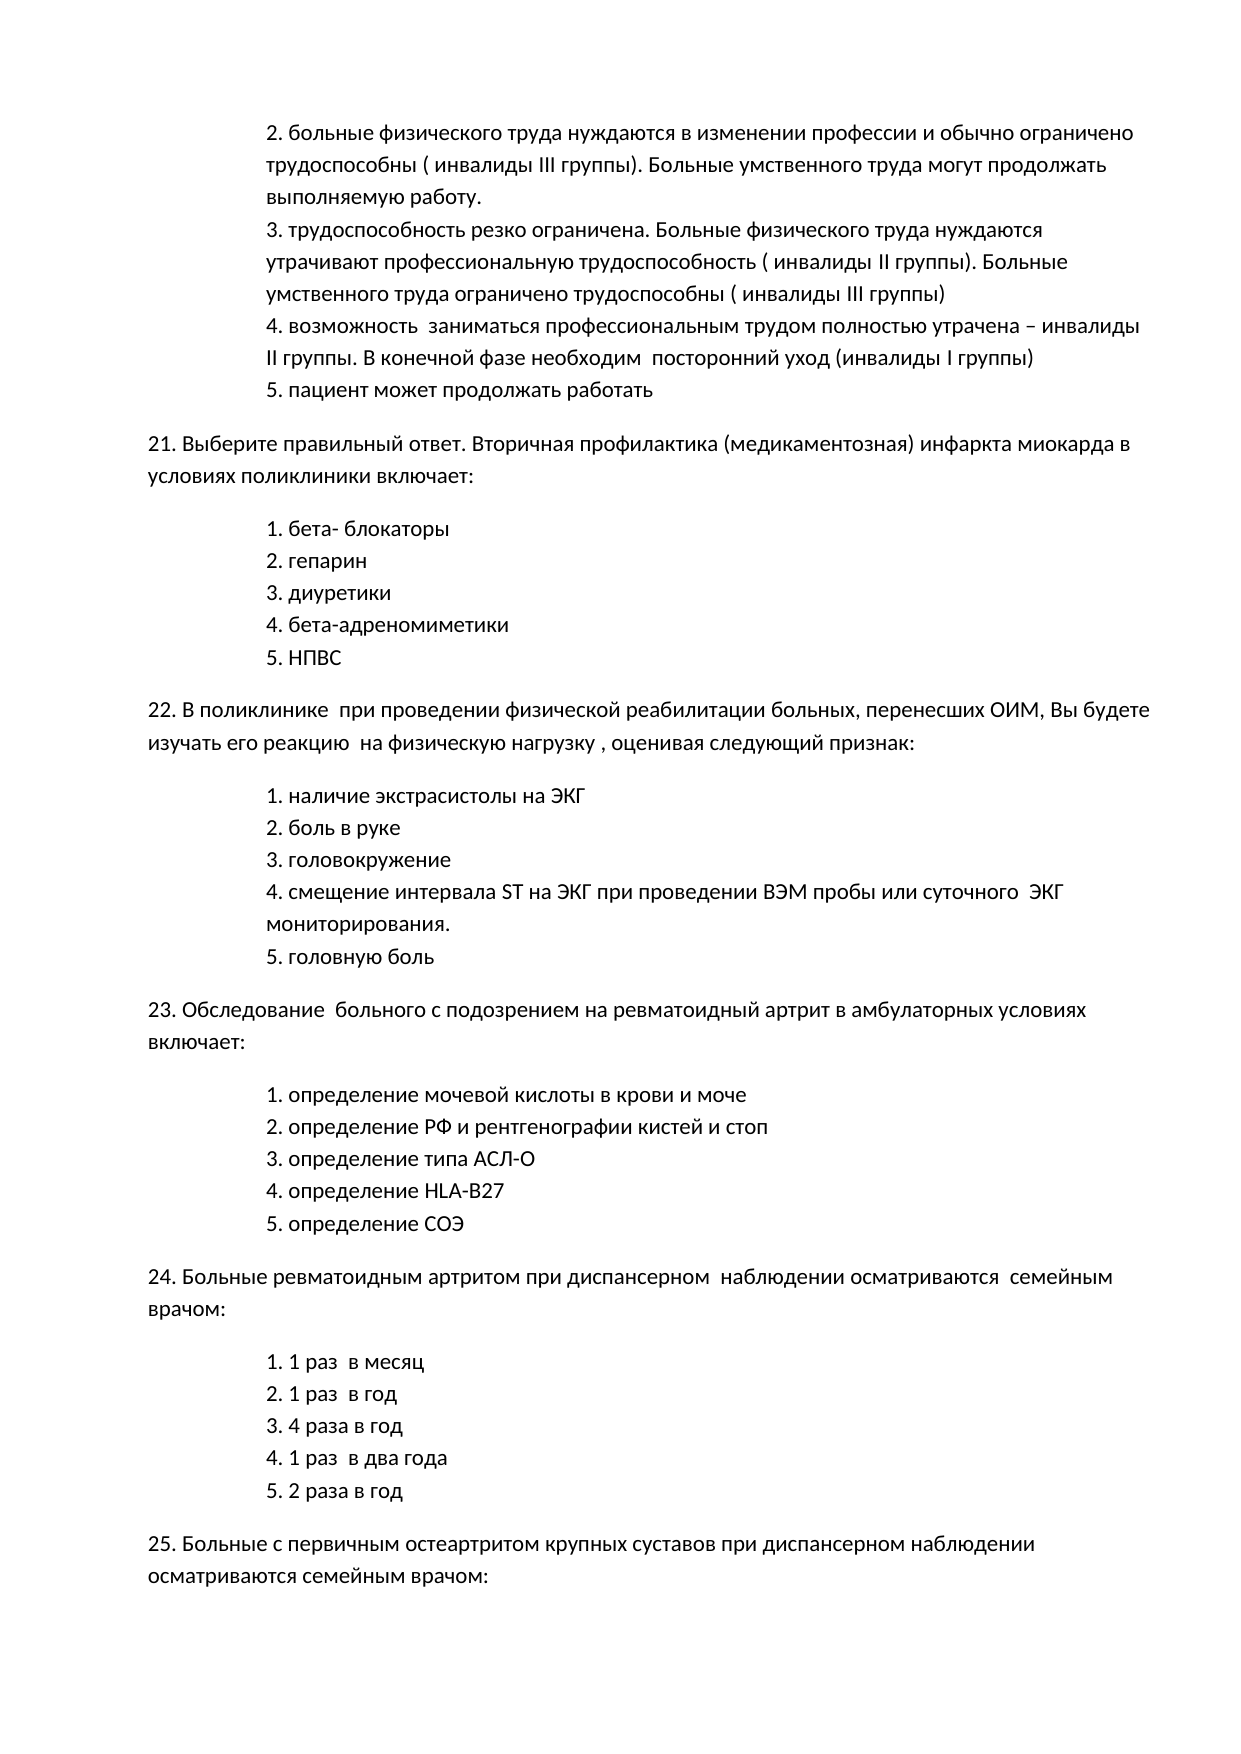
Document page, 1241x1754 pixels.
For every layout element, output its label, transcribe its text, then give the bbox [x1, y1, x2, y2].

list 4. 1 раз в два года [266, 1443, 1152, 1472]
list 1. бета- блокаторы [266, 514, 1152, 542]
list 5. 2 раза в год [266, 1476, 1152, 1504]
list 5. пациент может продолжать работать [266, 376, 1152, 404]
text 24. Больные ревматоидным артритом при диспансерном наблюдении осматриваются семейным врачом: [148, 1262, 1152, 1322]
list 4. определение HLA-B27 [266, 1177, 1152, 1204]
list 4. смещение интервала ST на ЭКГ при проведении ВЭМ пробы или суточного ЭКГ мониторирования. [266, 877, 1152, 938]
list 2. 1 раз в год [266, 1379, 1152, 1407]
list 3. 4 раза в год [266, 1411, 1152, 1439]
text 22. В поликлинике при проведении физической реабилитации больных, перенесших ОИМ, Вы будете изучать его реакцию на физическую нагрузку , оценивая следующий признак: [148, 696, 1152, 756]
list 1. определение мочевой кислоты в крови и моче [266, 1080, 1152, 1108]
list 5. головную боль [266, 942, 1152, 970]
list 1. 1 раз в месяц [266, 1347, 1152, 1375]
text 23. Обследование больного с подозрением на ревматоидный артрит в амбулаторных условиях включает: [148, 995, 1152, 1055]
text 21. Выберите правильный ответ. Вторичная профилактика (медикаментозная) инфаркта миокарда в условиях поликлиники включает: [148, 429, 1152, 489]
list 2. определение РФ и рентгенографии кистей и стоп [266, 1112, 1152, 1140]
list 5. НПВС [266, 643, 1152, 671]
list 3. диуретики [266, 578, 1152, 606]
list 2. больные физического труда нуждаются в изменении профессии и обычно ограничено трудоспособны ( инвалиды III группы). Больные умственного труда могут продолжать выполняемую работу. [266, 118, 1152, 211]
list 2. боль в руке [266, 813, 1152, 841]
list 3. определение типа АСЛ-О [266, 1144, 1152, 1172]
list 4. возможность заниматься профессиональным трудом полностью утрачена – инвалиды II группы. В конечной фазе необходим посторонний уход (инвалиды I группы) [266, 311, 1152, 371]
list 1. наличие экстрасистолы на ЭКГ [266, 781, 1152, 809]
list 2. гепарин [266, 546, 1152, 574]
text 25. Больные с первичным остеартритом крупных суставов при диспансерном наблюдении осматриваются семейным врачом: [148, 1529, 1152, 1589]
list 5. определение СОЭ [266, 1209, 1152, 1237]
list 3. головокружение [266, 845, 1152, 873]
list 4. бета-адреномиметики [266, 610, 1152, 638]
